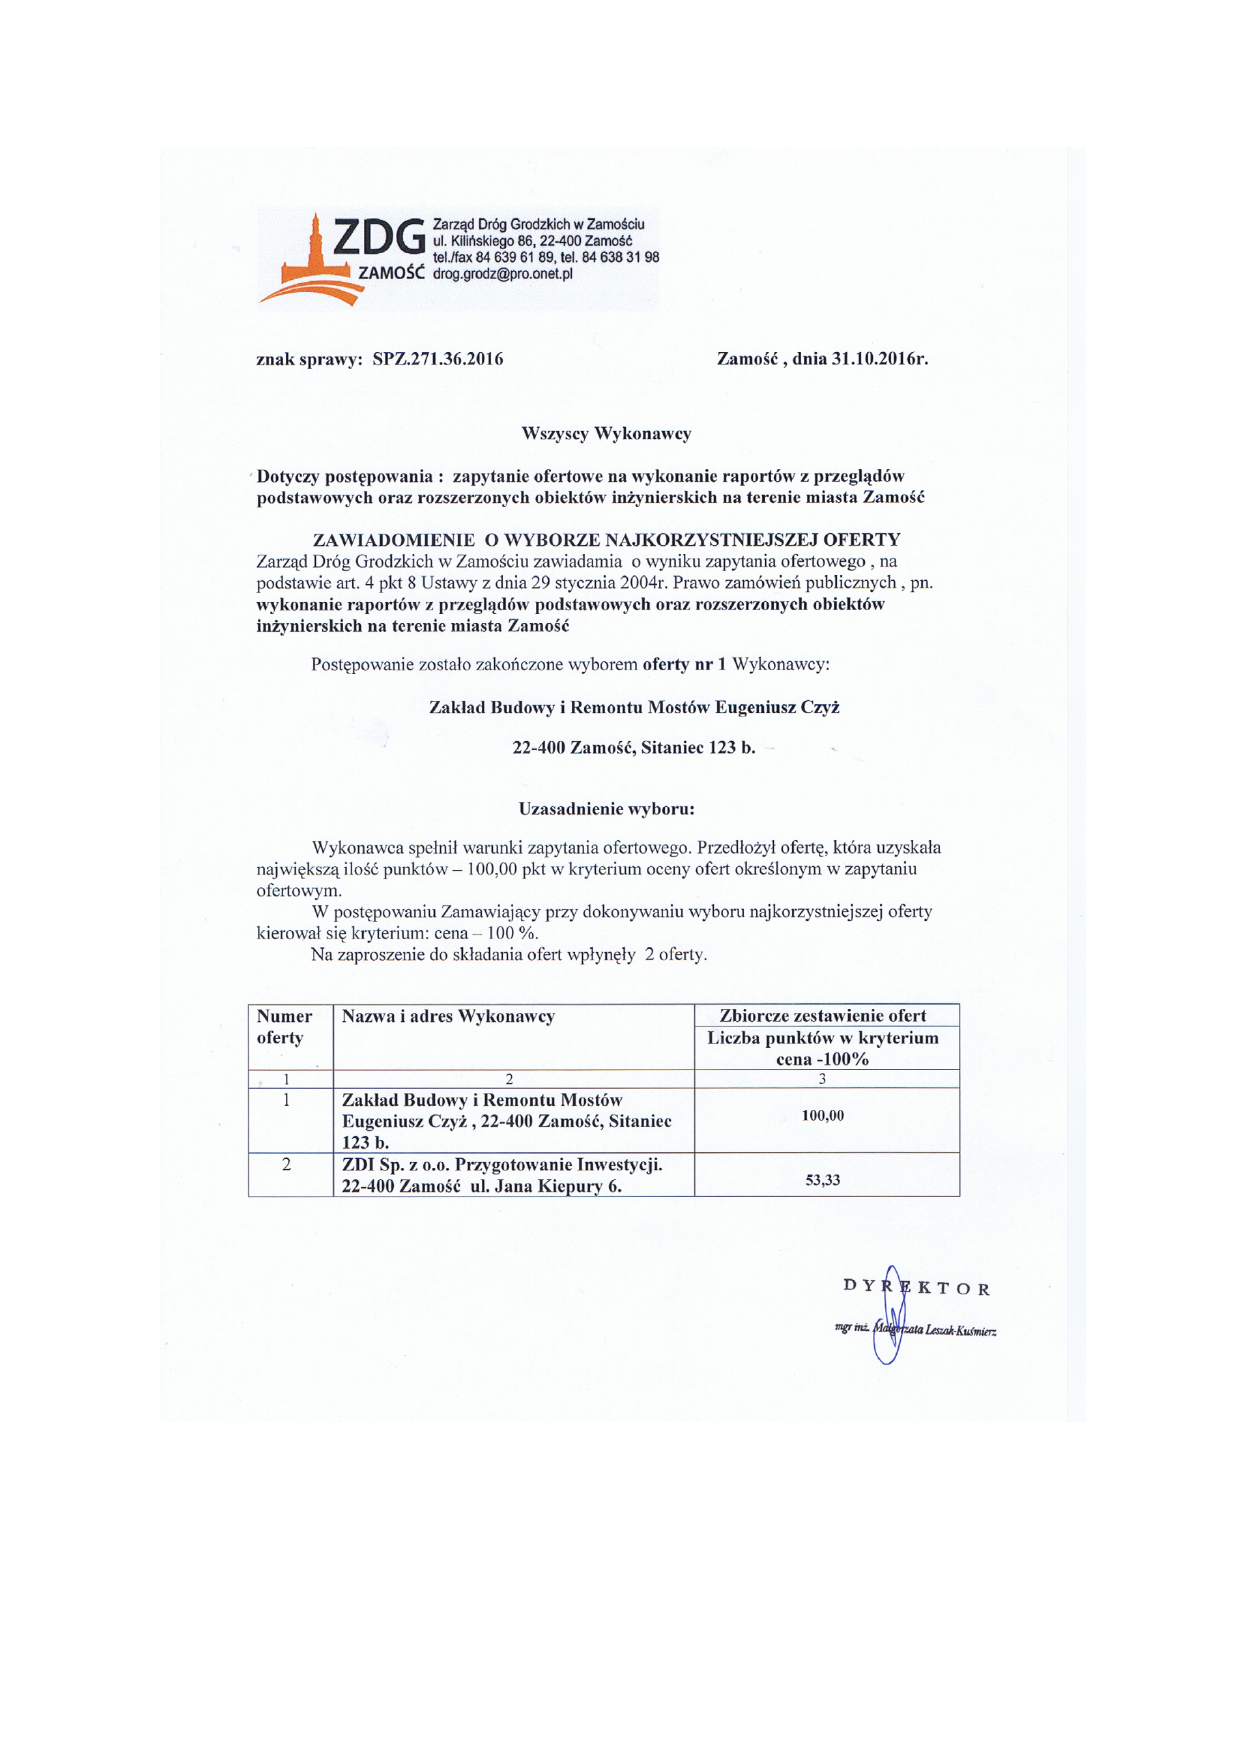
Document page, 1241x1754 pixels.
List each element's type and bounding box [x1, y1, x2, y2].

picture [147, 147, 1093, 1448]
